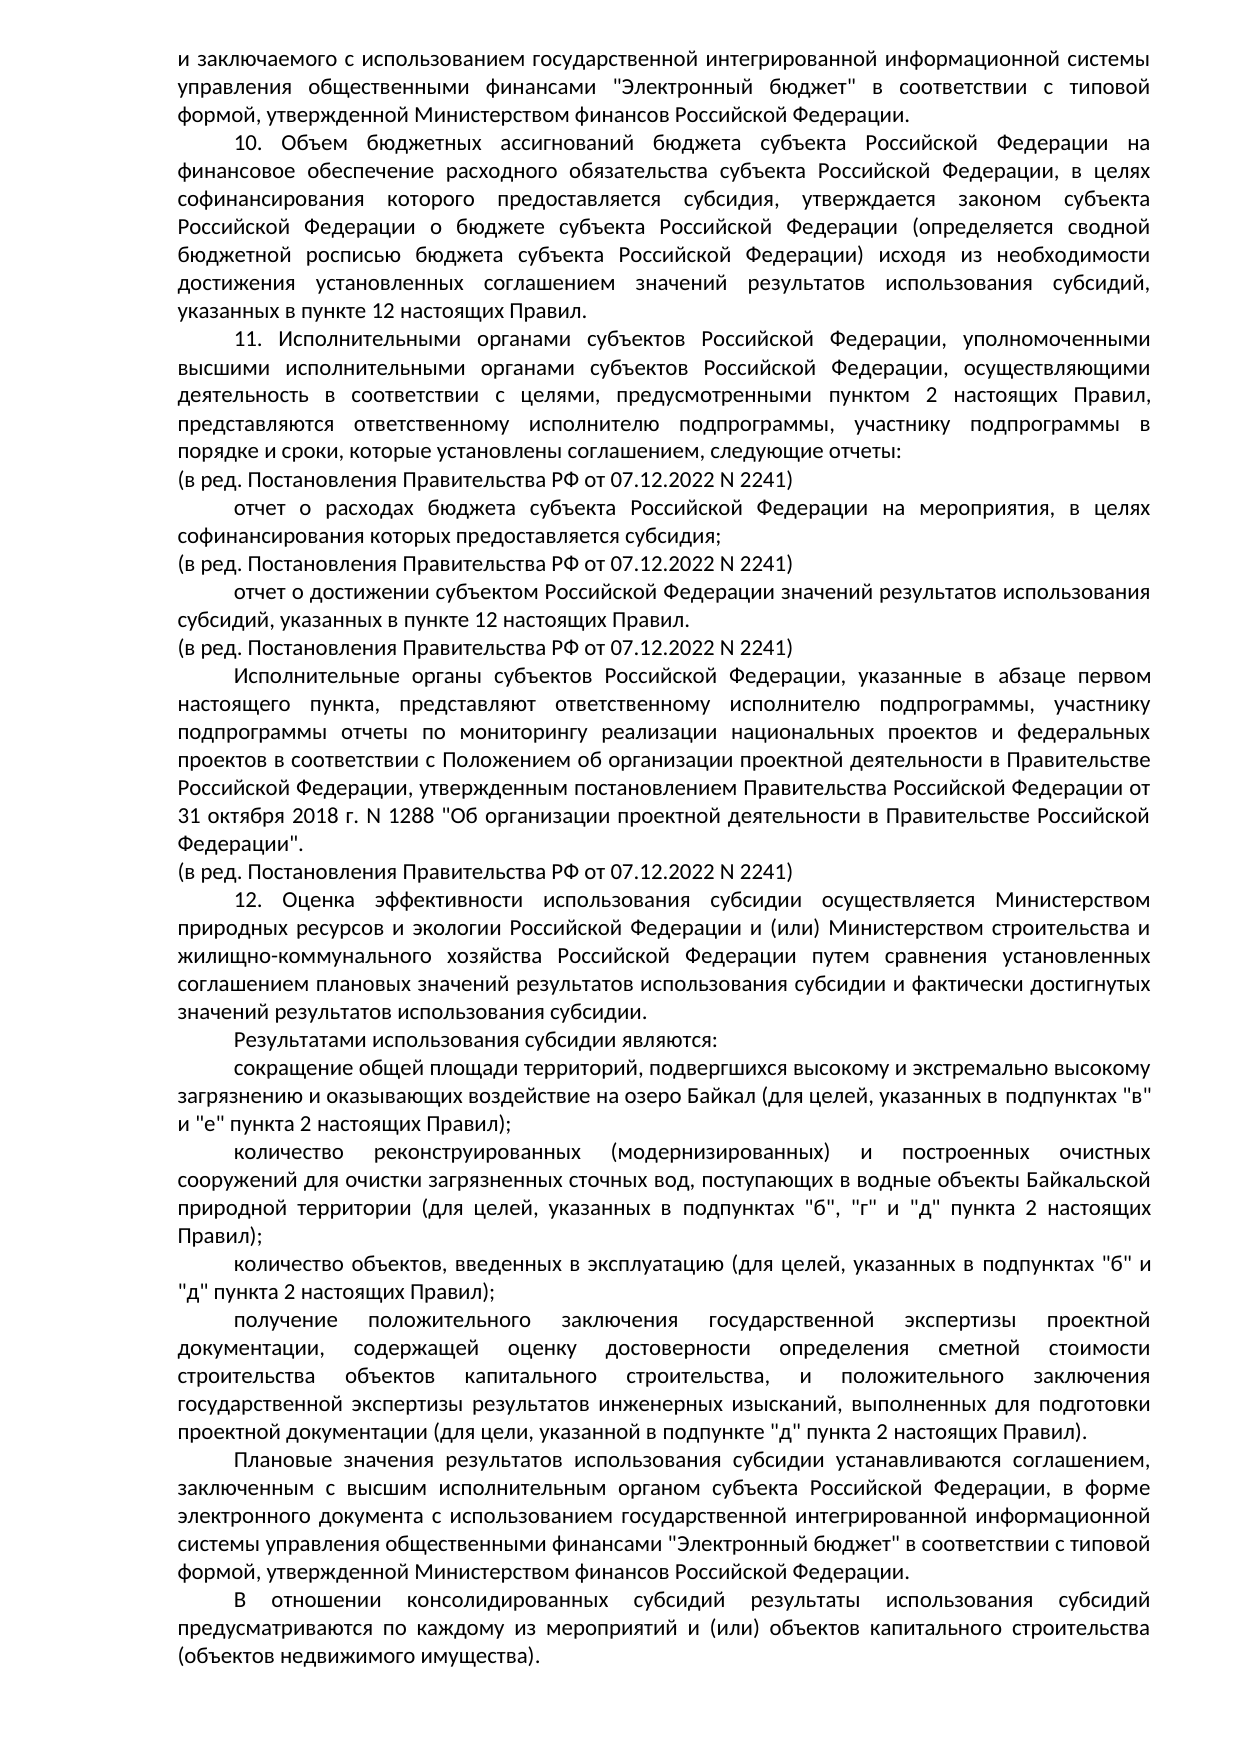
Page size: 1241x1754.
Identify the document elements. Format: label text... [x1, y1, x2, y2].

text (в ред. Постановления Правительства РФ от 07.12.2022 N 2241) [177, 465, 1152, 493]
text (в ред. Постановления Правительства РФ от 07.12.2022 N 2241) [177, 549, 1152, 577]
text (в ред. Постановления Правительства РФ от 07.12.2022 N 2241) [177, 633, 1152, 661]
text 12. Оценка эффективности использования субсидии осуществляется Министерством природных ресурсов и экологии Российской Федерации и (или) Министерством строительства и жилищно-коммунального хозяйства Российской Федерации путем сравнения установленных соглашением плановых значений результатов использования субсидии и фактически достигнутых значений результатов использования субсидии. [177, 885, 1152, 1025]
text получение положительного заключения государственной экспертизы проектной документации, содержащей оценку достоверности определения сметной стоимости строительства объектов капитального строительства, и положительного заключения государственной экспертизы результатов инженерных изысканий, выполненных для подготовки проектной документации (для цели, указанной в подпункте "д" пункта 2 настоящих Правил). [177, 1305, 1152, 1445]
text Плановые значения результатов использования субсидии устанавливаются соглашением, заключенным с высшим исполнительным органом субъекта Российской Федерации, в форме электронного документа с использованием государственной интегрированной информационной системы управления общественными финансами "Электронный бюджет" в соответствии с типовой формой, утвержденной Министерством финансов Российской Федерации. [177, 1445, 1152, 1586]
text 11. Исполнительными органами субъектов Российской Федерации, уполномоченными высшими исполнительными органами субъектов Российской Федерации, осуществляющими деятельность в соответствии с целями, предусмотренными пунктом 2 настоящих Правил, представляются ответственному исполнителю подпрограммы, участнику подпрограммы в порядке и сроки, которые установлены соглашением, следующие отчеты: [177, 324, 1152, 465]
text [177, 44, 1152, 128]
text отчет о достижении субъектом Российской Федерации значений результатов использования субсидий, указанных в пункте 12 настоящих Правил. [177, 577, 1152, 633]
text отчет о расходах бюджета субъекта Российской Федерации на мероприятия, в целях софинансирования которых предоставляется субсидия; [177, 493, 1152, 549]
text количество реконструированных (модернизированных) и построенных очистных сооружений для очистки загрязненных сточных вод, поступающих в водные объекты Байкальской природной территории (для целей, указанных в подпунктах "б", "г" и "д" пункта 2 настоящих Правил); [177, 1137, 1152, 1249]
text 10. Объем бюджетных ассигнований бюджета субъекта Российской Федерации на финансовое обеспечение расходного обязательства субъекта Российской Федерации, в целях софинансирования которого предоставляется субсидия, утверждается законом субъекта Российской Федерации о бюджете субъекта Российской Федерации (определяется сводной бюджетной росписью бюджета субъекта Российской Федерации) исходя из необходимости достижения установленных соглашением значений результатов использования субсидий, указанных в пункте 12 настоящих Правил. [177, 128, 1152, 324]
text В отношении консолидированных субсидий результаты использования субсидий предусматриваются по каждому из мероприятий и (или) объектов капитального строительства (объектов недвижимого имущества). [177, 1586, 1152, 1669]
text сокращение общей площади территорий, подвергшихся высокому и экстремально высокому загрязнению и оказывающих воздействие на озеро Байкал (для целей, указанных в подпунктах "в" и "е" пункта 2 настоящих Правил); [177, 1053, 1152, 1137]
text количество объектов, введенных в эксплуатацию (для целей, указанных в подпунктах "б" и "д" пункта 2 настоящих Правил); [177, 1249, 1152, 1305]
text Исполнительные органы субъектов Российской Федерации, указанные в абзаце первом настоящего пункта, представляют ответственному исполнителю подпрограммы, участнику подпрограммы отчеты по мониторингу реализации национальных проектов и федеральных проектов в соответствии с Положением об организации проектной деятельности в Правительстве Российской Федерации, утвержденным постановлением Правительства Российской Федерации от 31 октября 2018 г. N 1288 "Об организации проектной деятельности в Правительстве Российской Федерации". [177, 661, 1152, 857]
text Результатами использования субсидии являются: [177, 1025, 1152, 1053]
text (в ред. Постановления Правительства РФ от 07.12.2022 N 2241) [177, 857, 1152, 885]
